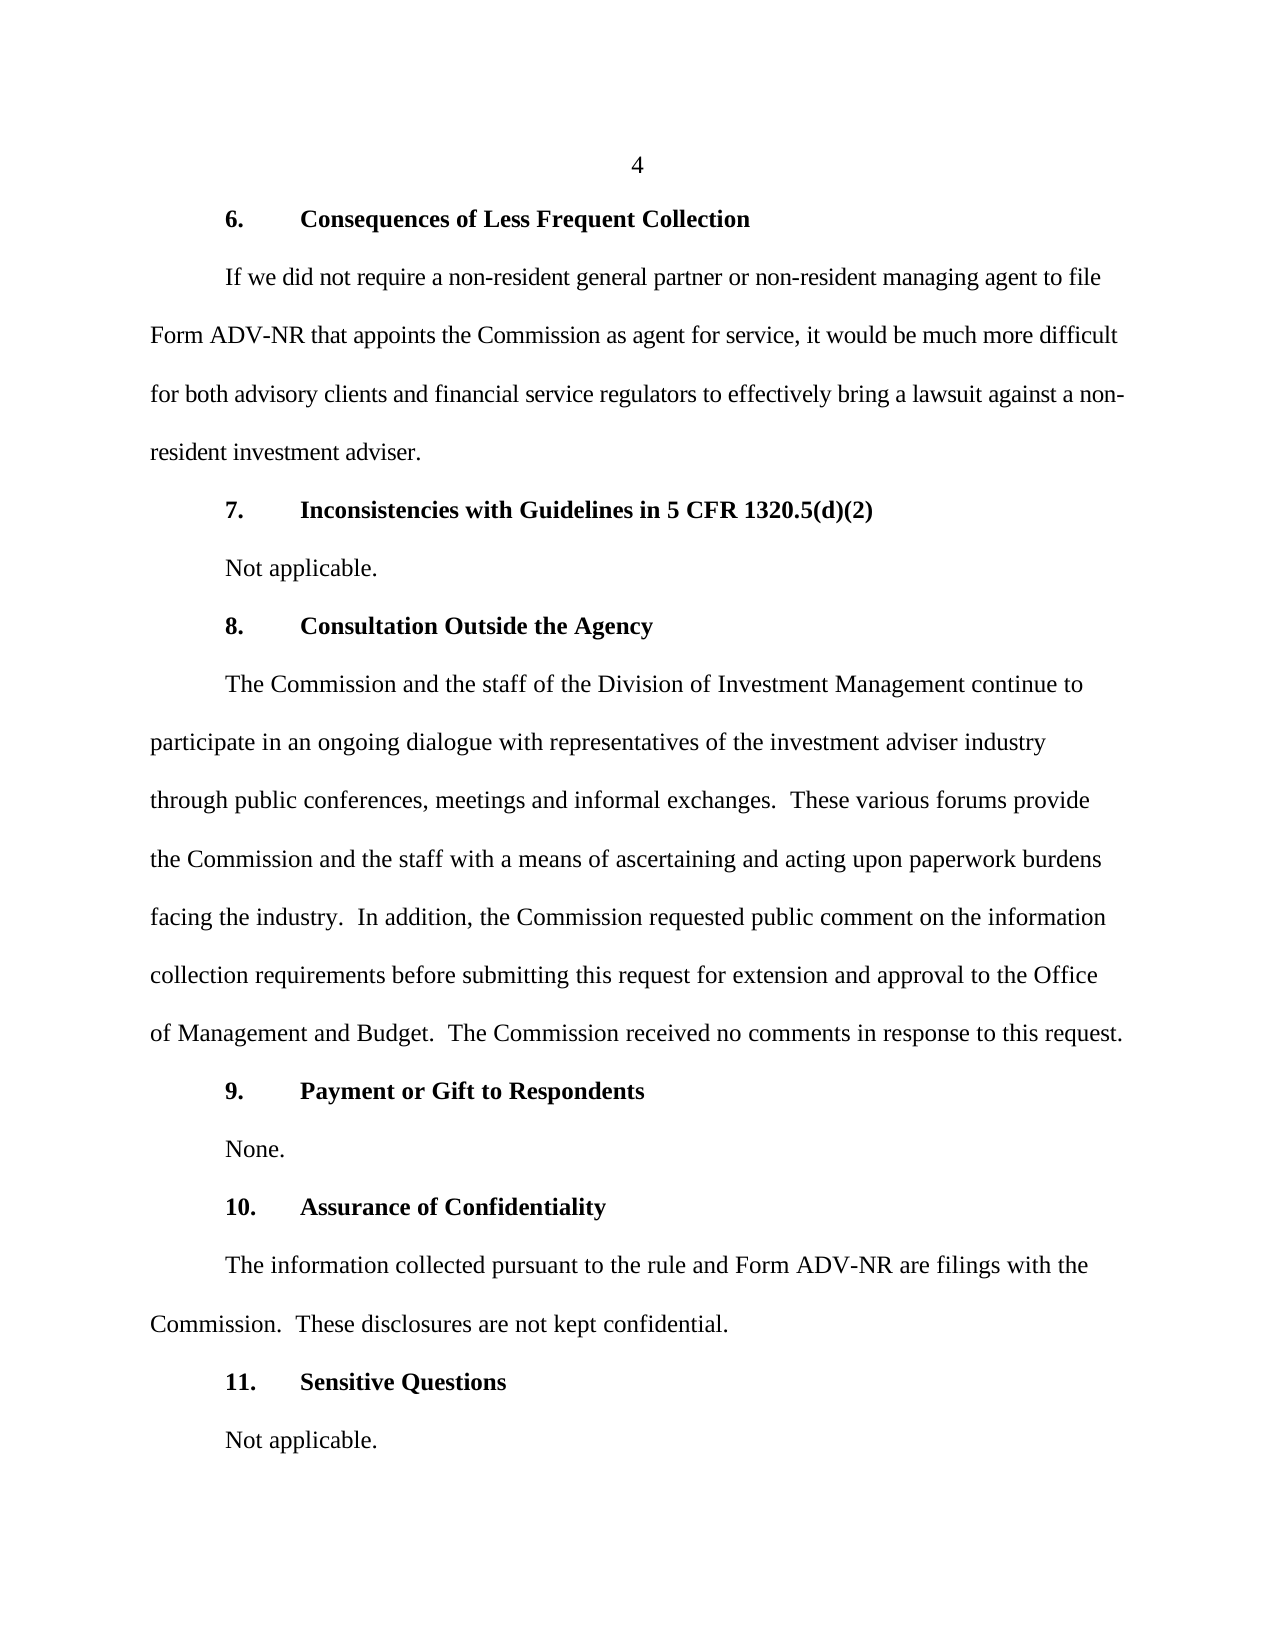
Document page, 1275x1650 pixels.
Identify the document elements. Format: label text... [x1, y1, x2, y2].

text 10. Assurance of Confidentiality [150, 1192, 1125, 1221]
text 8. Consultation Outside the Agency [150, 611, 1125, 640]
text None. [150, 1134, 1125, 1163]
text The Commission and the staff of the Division of Investment Management continue to participate in an ongoing dialogue with representatives of the investment adviser industry through public conferences, meetings and informal exchanges. These various forums provide the Commission and the staff with a means of ascertaining and acting upon paperwork burdens facing the industry. In addition, the Commission requested public comment on the information collection requirements before submitting this request for extension and approval to the Office of Management and Budget. The Commission received no comments in response to this request. [150, 669, 1125, 1047]
text 6. Consequences of Less Frequent Collection [150, 204, 1125, 233]
text If we did not require a non-resident general partner or non-resident managing agent to file Form ADV-NR that appoints the Commission as agent for service, it would be much more difficult for both advisory clients and financial service regulators to effectively bring a lawsuit against a non-resident investment adviser. [150, 262, 1125, 466]
text Not applicable. [150, 1425, 1125, 1454]
text Not applicable. [150, 553, 1125, 582]
text The information collected pursuant to the rule and Form ADV-NR are filings with the Commission. These disclosures are not kept confidential. [150, 1250, 1125, 1337]
text 7. Inconsistencies with Guidelines in 5 CFR 1320.5(d)(2) [150, 495, 1125, 524]
text 11. Sensitive Questions [150, 1367, 1125, 1396]
text 9. Payment or Gift to Respondents [150, 1076, 1125, 1105]
